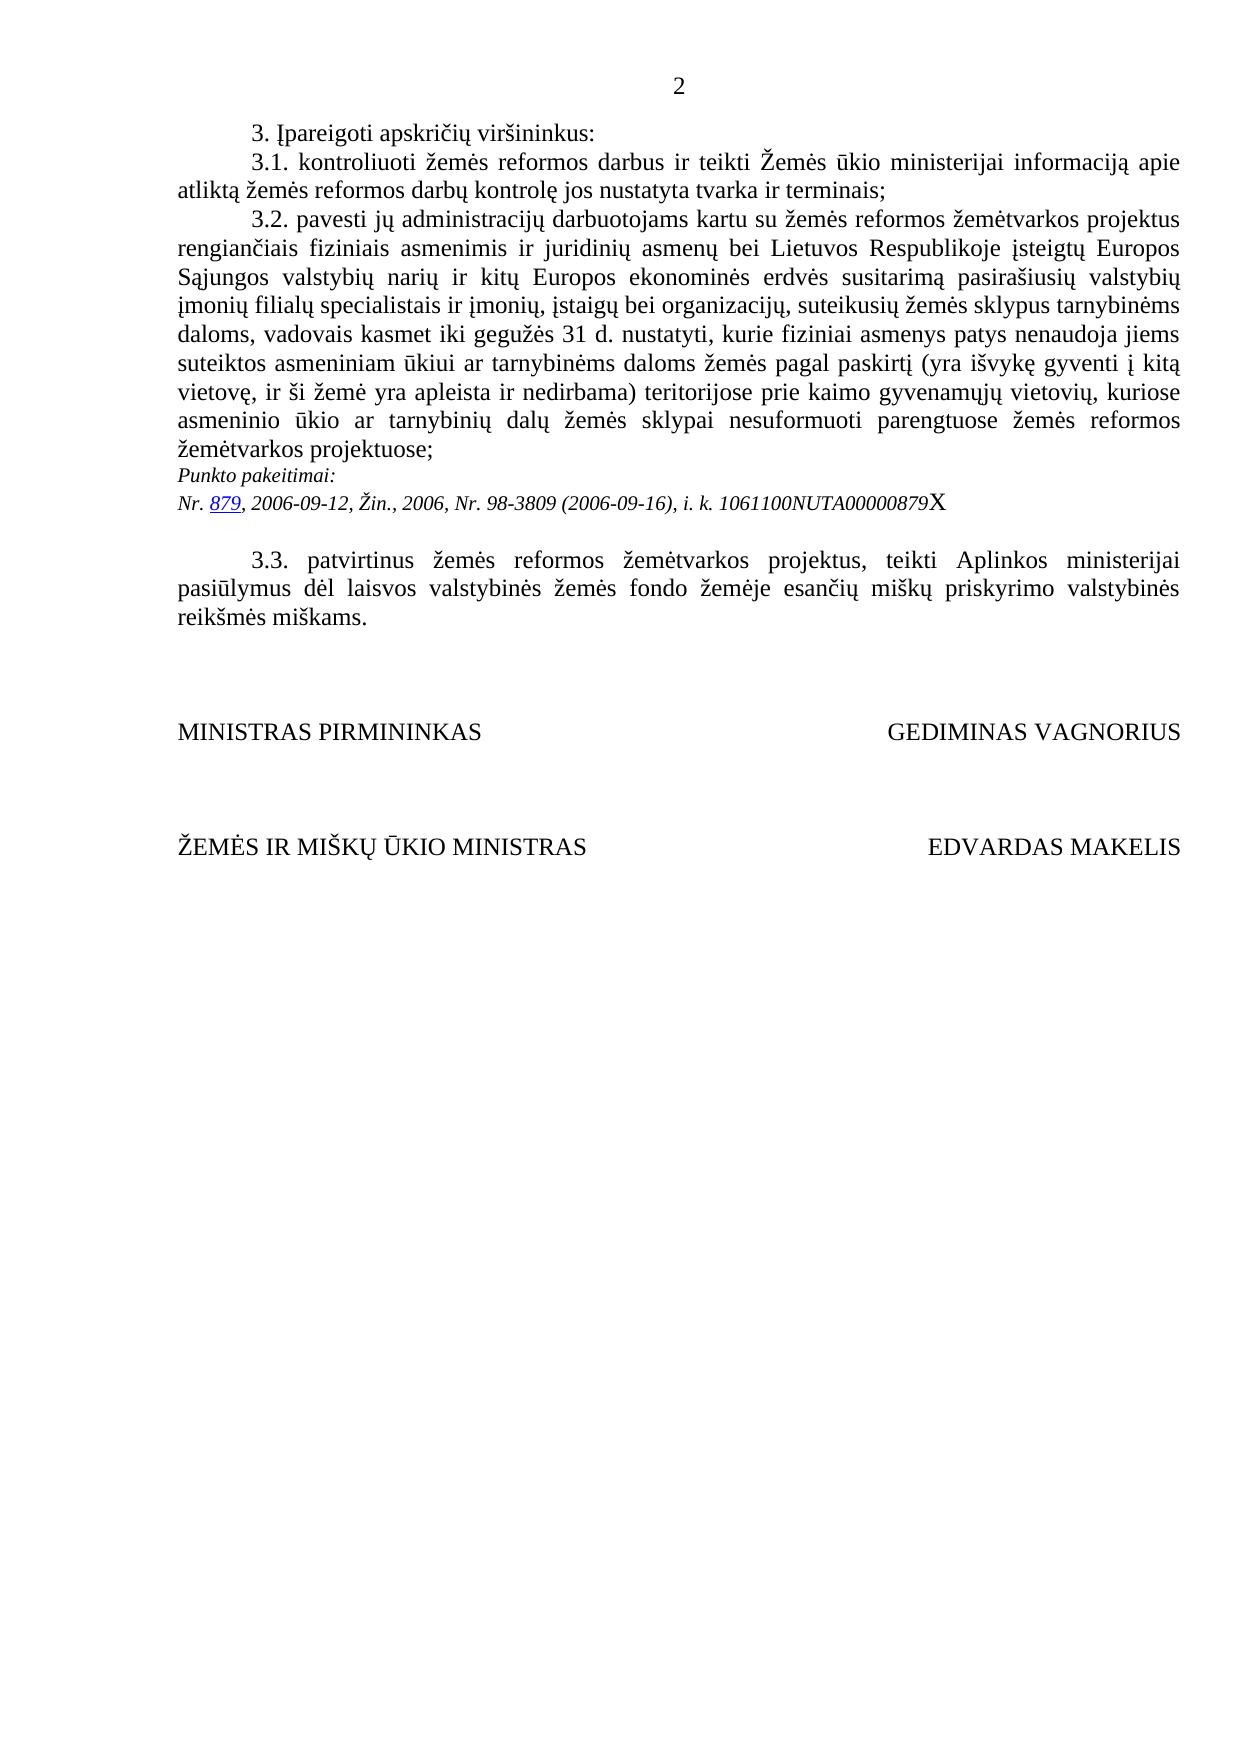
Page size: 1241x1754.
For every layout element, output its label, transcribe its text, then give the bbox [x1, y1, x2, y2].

text ŽEMĖS IR MIŠKŲ ŪKIO MINISTRAS EDVARDAS MAKELIS [177, 832, 1181, 861]
text 3. Įpareigoti apskričių viršininkus: [177, 118, 1181, 147]
text 3.3. patvirtinus žemės reformos žemėtvarkos projektus, teikti Aplinkos ministerijai pasiūlymus dėl laisvos valstybinės žemės fondo žemėje esančių miškų priskyrimo valstybinės reikšmės miškams. [177, 545, 1181, 631]
text 3.2. pavesti jų administracijų darbuotojams kartu su žemės reformos žemėtvarkos projektus rengiančiais fiziniais asmenimis ir juridinių asmenų bei Lietuvos Respublikoje įsteigtų Europos Sąjungos valstybių narių ir kitų Europos ekonominės erdvės susitarimą pasirašiusių valstybių įmonių filialų specialistais ir įmonių, įstaigų bei organizacijų, suteikusių žemės sklypus tarnybinėms daloms, vadovais kasmet iki gegužės 31 d. nustatyti, kurie fiziniai asmenys patys nenaudoja jiems suteiktos asmeniniam ūkiui ar tarnybinėms daloms žemės pagal paskirtį (yra išvykę gyventi į kitą vietovę, ir ši žemė yra apleista ir nedirbama) teritorijose prie kaimo gyvenamųjų vietovių, kuriose asmeninio ūkio ar tarnybinių dalų žemės sklypai nesuformuoti parengtuose žemės reformos žemėtvarkos projektuose; [177, 204, 1181, 463]
text 3.1. kontroliuoti žemės reformos darbus ir teikti Žemės ūkio ministerijai informaciją apie atliktą žemės reformos darbų kontrolę jos nustatyta tvarka ir terminais; [177, 147, 1181, 204]
text MINISTRAS PIRMININKAS GEDIMINAS VAGNORIUS [177, 717, 1181, 746]
